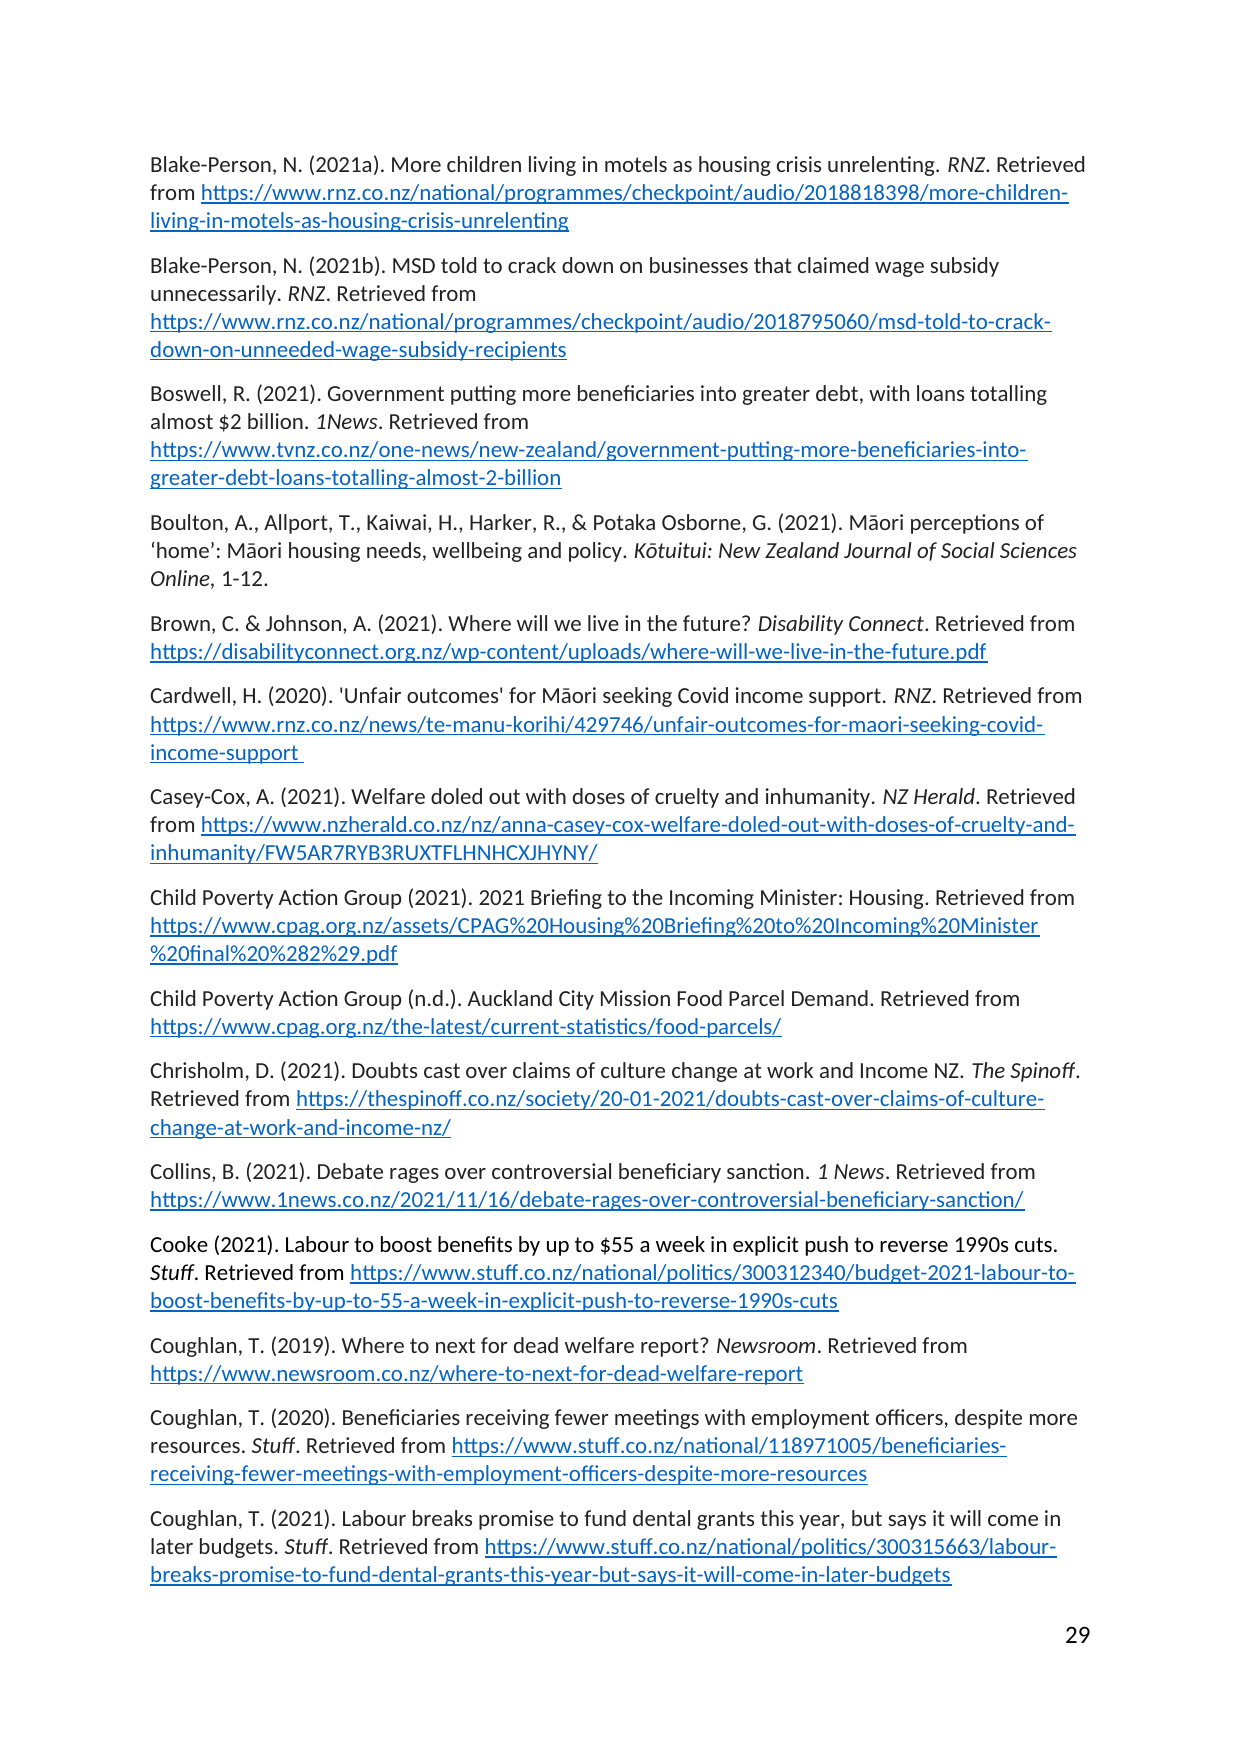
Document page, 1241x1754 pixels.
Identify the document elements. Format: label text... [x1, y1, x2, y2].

text Boulton, A., Allport, T., Kaiwai, H., Harker, R., & Potaka Osborne, G. (2021). Māori perceptions of ‘home’: Māori housing needs, wellbeing and policy. Kōtuitui: New Zealand Journal of Social Sciences Online, 1-12. [268, 508, 1090, 592]
text Coughlan, T. (2020). Beneficiaries receiving fewer meetings with employment officers, despite more resources. Stuff. Retrieved from https://www.stuff.co.nz/national/118971005/beneficiaries-receiving-fewer-meetings-with-employment-officers-despite-more-resources [150, 1403, 1090, 1487]
text Casey-Cox, A. (2021). Welfare doled out with doses of cruelty and inhumanity. NZ Herald. Retrieved from https://www.nzherald.co.nz/nz/anna-casey-cox-welfare-doled-out-with-doses-of-cruelty-and-inhumanity/FW5AR7RYB3RUXTFLHNHCXJHYNY/ [150, 782, 1090, 866]
text Child Poverty Action Group (2021). 2021 Briefing to the Incoming Minister: Housing. Retrieved from https://www.cpag.org.nz/assets/CPAG%20Housing%20Briefing%20to%20Incoming%20Minister%20final%20%282%29.pdf [397, 883, 1090, 967]
text Boswell, R. (2021). Government putting more beneficiaries into greater debt, with loans totalling almost $2 billion. 1News. Retrieved from https://www.tvnz.co.nz/one-news/new-zealand/government-putting-more-beneficiaries-into-greater-debt-loans-totalling-almost-2-billion [150, 379, 1090, 492]
text Blake-Person, N. (2021a). More children living in motels as housing crisis unrelenting. RNZ. Retrieved from https://www.rnz.co.nz/national/programmes/checkpoint/audio/2018818398/more-children-living-in-motels-as-housing-crisis-unrelenting [569, 150, 1090, 234]
text Collins, B. (2021). Debate rages over controversial beneficiary sanction. 1 News. Retrieved from https://www.1news.co.nz/2021/11/16/debate-rages-over-controversial-beneficiary-sanction/ [150, 1157, 1090, 1213]
text Child Poverty Action Group (n.d.). Auckland City Mission Food Parcel Demand. Retrieved from https://www.cpag.org.nz/the-latest/current-statistics/food-parcels/ [150, 984, 1090, 1040]
text Cardwell, H. (2020). 'Unfair outcomes' for Māori seeking Covid income support. RNZ. Retrieved from https://www.rnz.co.nz/news/te-manu-korihi/429746/unfair-outcomes-for-maori-seeking-covid-income-support [150, 682, 1090, 766]
text Blake-Person, N. (2021b). MSD told to crack down on businesses that claimed wage subsidy unnecessarily. RNZ. Retrieved from https://www.rnz.co.nz/national/programmes/checkpoint/audio/2018795060/msd-told-to-crack-down-on-unneeded-wage-subsidy-recipients [477, 251, 1090, 363]
text Coughlan, T. (2019). Where to next for dead welfare report? Newsroom. Retrieved from https://www.newsroom.co.nz/where-to-next-for-dead-welfare-report [804, 1331, 1090, 1387]
text Cooke (2021). Labour to boost benefits by up to $55 a week in explicit push to reverse 1990s cuts. Stuff. Retrieved from https://www.stuff.co.nz/national/politics/300312340/budget-2021-labour-to-boost-benefits-by-up-to-55-a-week-in-explicit-push-to-reverse-1990s-cuts [150, 1230, 1090, 1314]
text Chrisholm, D. (2021). Doubts cast over claims of culture change at work and Income NZ. The Spinoff. Retrieved from https://thespinoff.co.nz/society/20-01-2021/doubts-cast-over-claims-of-culture-change-at-work-and-income-nz/ [150, 1057, 1090, 1141]
